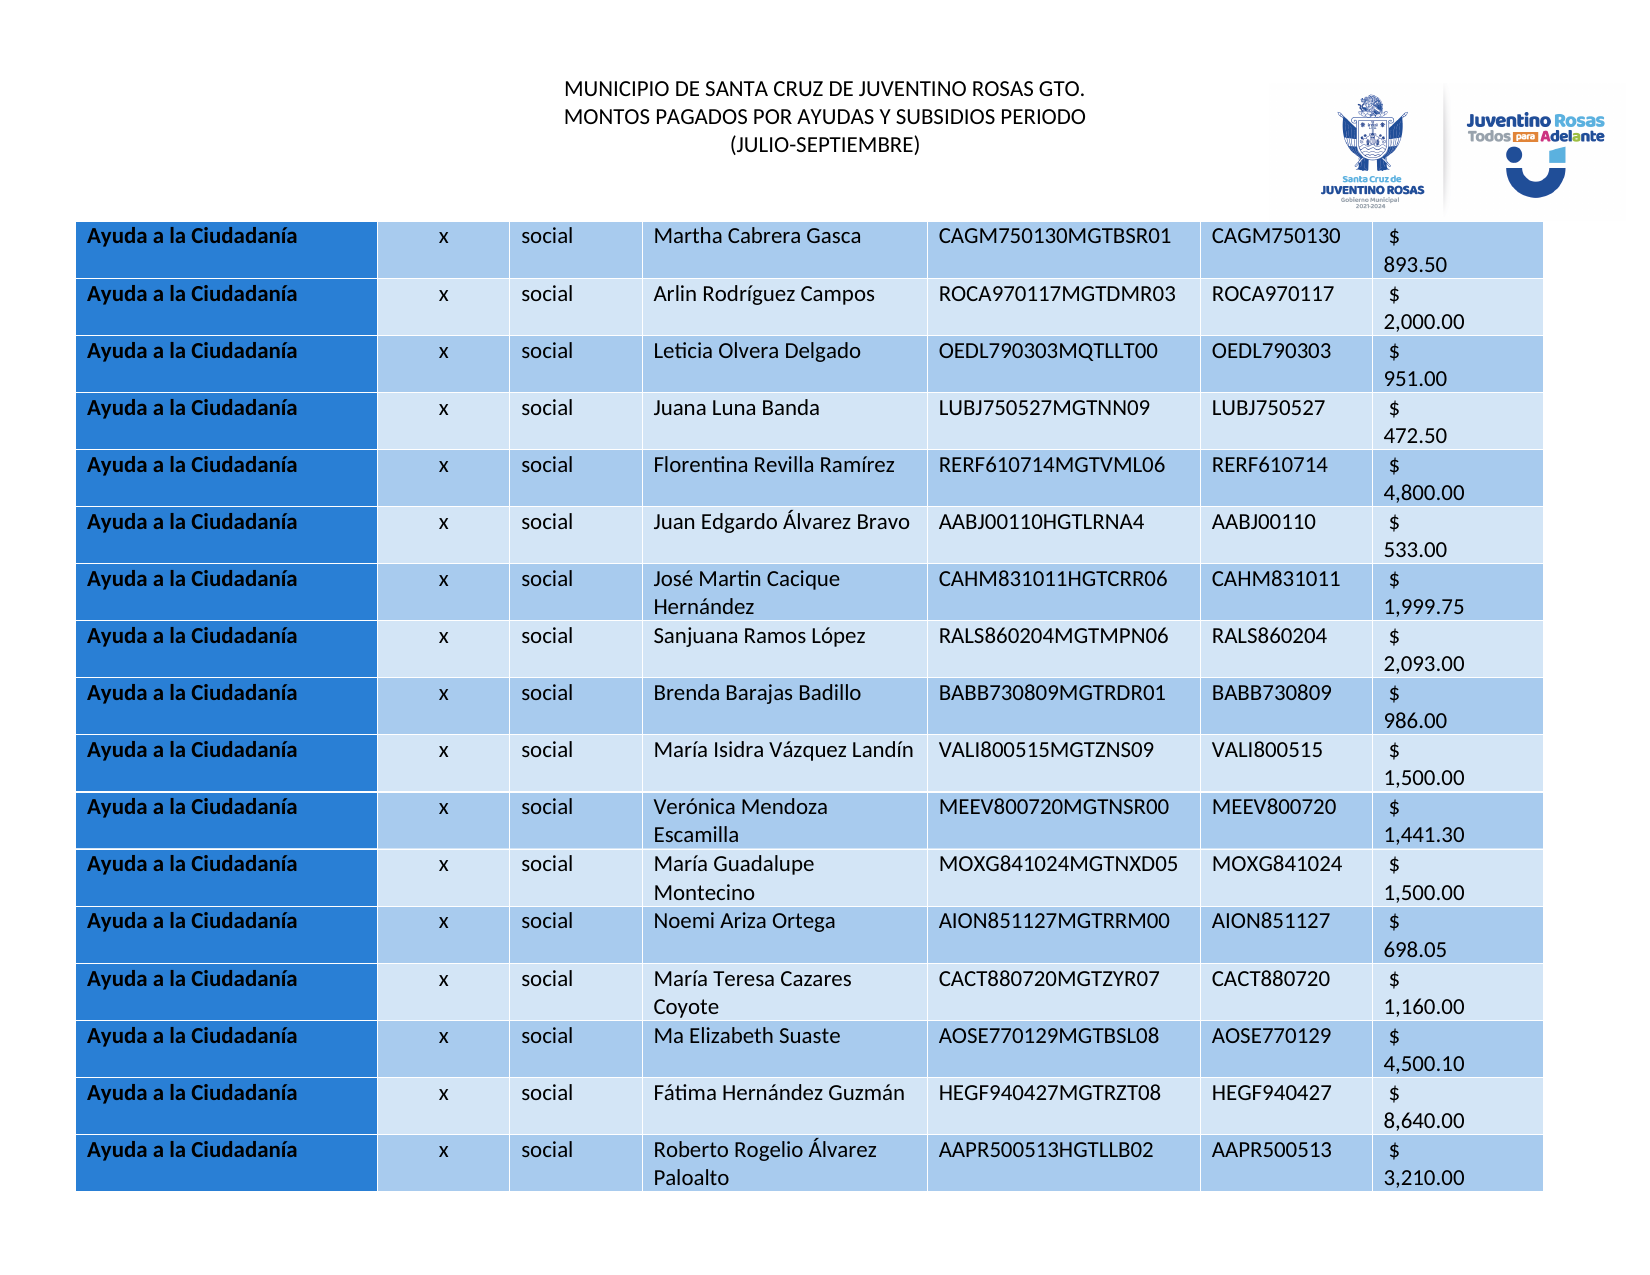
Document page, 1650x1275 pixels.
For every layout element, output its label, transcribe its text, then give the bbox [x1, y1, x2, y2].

table_cell Ayuda a la Ciudadanía [76, 393, 377, 449]
table_cell Ma Elizabeth Suaste [643, 1021, 927, 1077]
table_cell RALS860204MGTMPN06 [928, 621, 1200, 677]
table_cell Noemi Ariza Ortega [643, 907, 927, 963]
table_cell MEEV800720 [1201, 793, 1372, 848]
table_cell BABB730809 [1201, 678, 1372, 734]
table_cell social [510, 564, 642, 620]
table_cell Juan Edgardo Álvarez Bravo [643, 507, 927, 563]
table_cell $ 3,210.00 [1373, 1135, 1543, 1191]
table_cell José Martin Cacique Hernández [643, 564, 927, 620]
table_cell CAGM750130MGTBSR01 [928, 222, 1200, 278]
table_cell MOXG841024MGTNXD05 [928, 850, 1200, 906]
table_cell social [510, 678, 642, 734]
table_cell social [510, 735, 642, 791]
table_cell CAHM831011HGTCRR06 [928, 564, 1200, 620]
table_cell ROCA970117MGTDMR03 [928, 279, 1200, 335]
table_cell María Guadalupe Montecino [643, 850, 927, 906]
table_cell social [510, 1078, 642, 1134]
table_cell Ayuda a la Ciudadanía [76, 450, 377, 506]
table_cell social [510, 279, 642, 335]
table_cell Ayuda a la Ciudadanía [76, 507, 377, 563]
table_cell social [510, 222, 642, 278]
table_cell LUBJ750527MGTNN09 [928, 393, 1200, 449]
table_cell x [378, 564, 509, 620]
table_cell AAPR500513 [1201, 1135, 1372, 1191]
table_cell social [510, 336, 642, 392]
table_cell CACT880720MGTZYR07 [928, 964, 1200, 1020]
table_cell x [378, 450, 509, 506]
table_cell AOSE770129MGTBSL08 [928, 1021, 1200, 1077]
table_cell Brenda Barajas Badillo [643, 678, 927, 734]
table_cell CACT880720 [1201, 964, 1372, 1020]
table_cell MOXG841024 [1201, 850, 1372, 906]
table_cell x [378, 621, 509, 677]
table_cell AABJ00110HGTLRNA4 [928, 507, 1200, 563]
table_cell Ayuda a la Ciudadanía [76, 336, 377, 392]
table_cell social [510, 450, 642, 506]
table_cell RERF610714 [1201, 450, 1372, 506]
table_cell x [378, 1021, 509, 1077]
table_cell $ 4,500.10 [1373, 1021, 1543, 1077]
table_cell $ 2,000.00 [1373, 279, 1543, 335]
table_cell AION851127 [1201, 907, 1372, 963]
table_cell $ 8,640.00 [1373, 1078, 1543, 1134]
table_cell x [378, 1135, 509, 1191]
table_cell AABJ00110 [1201, 507, 1372, 563]
table_cell CAGM750130 [1201, 222, 1372, 278]
table_cell social [510, 964, 642, 1020]
table_cell social [510, 793, 642, 848]
table_cell Ayuda a la Ciudadanía [76, 735, 377, 791]
table_cell OEDL790303MQTLLT00 [928, 336, 1200, 392]
table_cell Martha Cabrera Gasca [643, 222, 927, 278]
table_cell social [510, 621, 642, 677]
table_cell VALI800515 [1201, 735, 1372, 791]
table_cell social [510, 1135, 642, 1191]
table_cell Ayuda a la Ciudadanía [76, 1078, 377, 1134]
table_cell Verónica Mendoza Escamilla [643, 793, 927, 848]
table_cell x [378, 678, 509, 734]
table_cell Florentina Revilla Ramírez [643, 450, 927, 506]
table_cell RALS860204 [1201, 621, 1372, 677]
table_cell Ayuda a la Ciudadanía [76, 222, 377, 278]
table_cell Ayuda a la Ciudadanía [76, 279, 377, 335]
table_cell x [378, 507, 509, 563]
table_cell $ 986.00 [1373, 678, 1543, 734]
table_cell x [378, 850, 509, 906]
table_cell BABB730809MGTRDR01 [928, 678, 1200, 734]
table_cell Ayuda a la Ciudadanía [76, 793, 377, 848]
table_cell x [378, 1078, 509, 1134]
table_cell x [378, 336, 509, 392]
table_cell Arlin Rodríguez Campos [643, 279, 927, 335]
table_cell x [378, 907, 509, 963]
table_cell Fátima Hernández Guzmán [643, 1078, 927, 1134]
table_cell x [378, 964, 509, 1020]
table_cell Ayuda a la Ciudadanía [76, 850, 377, 906]
table_cell CAHM831011 [1201, 564, 1372, 620]
table_cell Roberto Rogelio Álvarez Paloalto [643, 1135, 927, 1191]
table_cell Ayuda a la Ciudadanía [76, 621, 377, 677]
table_cell x [378, 793, 509, 848]
table_cell $ 2,093.00 [1373, 621, 1543, 677]
table_cell OEDL790303 [1201, 336, 1372, 392]
table_cell María Teresa Cazares Coyote [643, 964, 927, 1020]
table_cell $ 4,800.00 [1373, 450, 1543, 506]
table_cell $ 1,500.00 [1373, 850, 1543, 906]
table_cell $ 698.05 [1373, 907, 1543, 963]
table_cell social [510, 393, 642, 449]
table_cell Ayuda a la Ciudadanía [76, 1021, 377, 1077]
table_cell Ayuda a la Ciudadanía [76, 564, 377, 620]
table_cell $ 1,500.00 [1373, 735, 1543, 791]
table_cell RERF610714MGTVML06 [928, 450, 1200, 506]
table_cell $ 1,160.00 [1373, 964, 1543, 1020]
table_cell LUBJ750527 [1201, 393, 1372, 449]
table_cell $ 533.00 [1373, 507, 1543, 563]
table_cell social [510, 507, 642, 563]
table_cell VALI800515MGTZNS09 [928, 735, 1200, 791]
table_cell $ 893.50 [1373, 222, 1543, 278]
table_cell AOSE770129 [1201, 1021, 1372, 1077]
table_cell Juana Luna Banda [643, 393, 927, 449]
table_cell x [378, 735, 509, 791]
table_cell x [378, 279, 509, 335]
picture [1268, 83, 1626, 221]
table_cell social [510, 907, 642, 963]
table_cell x [378, 222, 509, 278]
table_cell social [510, 1021, 642, 1077]
table_cell social [510, 850, 642, 906]
table_cell Sanjuana Ramos López [643, 621, 927, 677]
table_cell x [378, 393, 509, 449]
table_cell HEGF940427MGTRZT08 [928, 1078, 1200, 1134]
table_cell María Isidra Vázquez Landín [643, 735, 927, 791]
table_cell $ 472.50 [1373, 393, 1543, 449]
table_cell Ayuda a la Ciudadanía [76, 964, 377, 1020]
table_cell Leticia Olvera Delgado [643, 336, 927, 392]
table_cell $ 951.00 [1373, 336, 1543, 392]
table_cell AAPR500513HGTLLB02 [928, 1135, 1200, 1191]
table_cell $ 1,999.75 [1373, 564, 1543, 620]
table_cell Ayuda a la Ciudadanía [76, 1135, 377, 1191]
table_cell Ayuda a la Ciudadanía [76, 907, 377, 963]
table_cell Ayuda a la Ciudadanía [76, 678, 377, 734]
table_cell HEGF940427 [1201, 1078, 1372, 1134]
table_cell $ 1,441.30 [1373, 793, 1543, 848]
table_cell AION851127MGTRRM00 [928, 907, 1200, 963]
table_cell ROCA970117 [1201, 279, 1372, 335]
table_cell MEEV800720MGTNSR00 [928, 793, 1200, 848]
